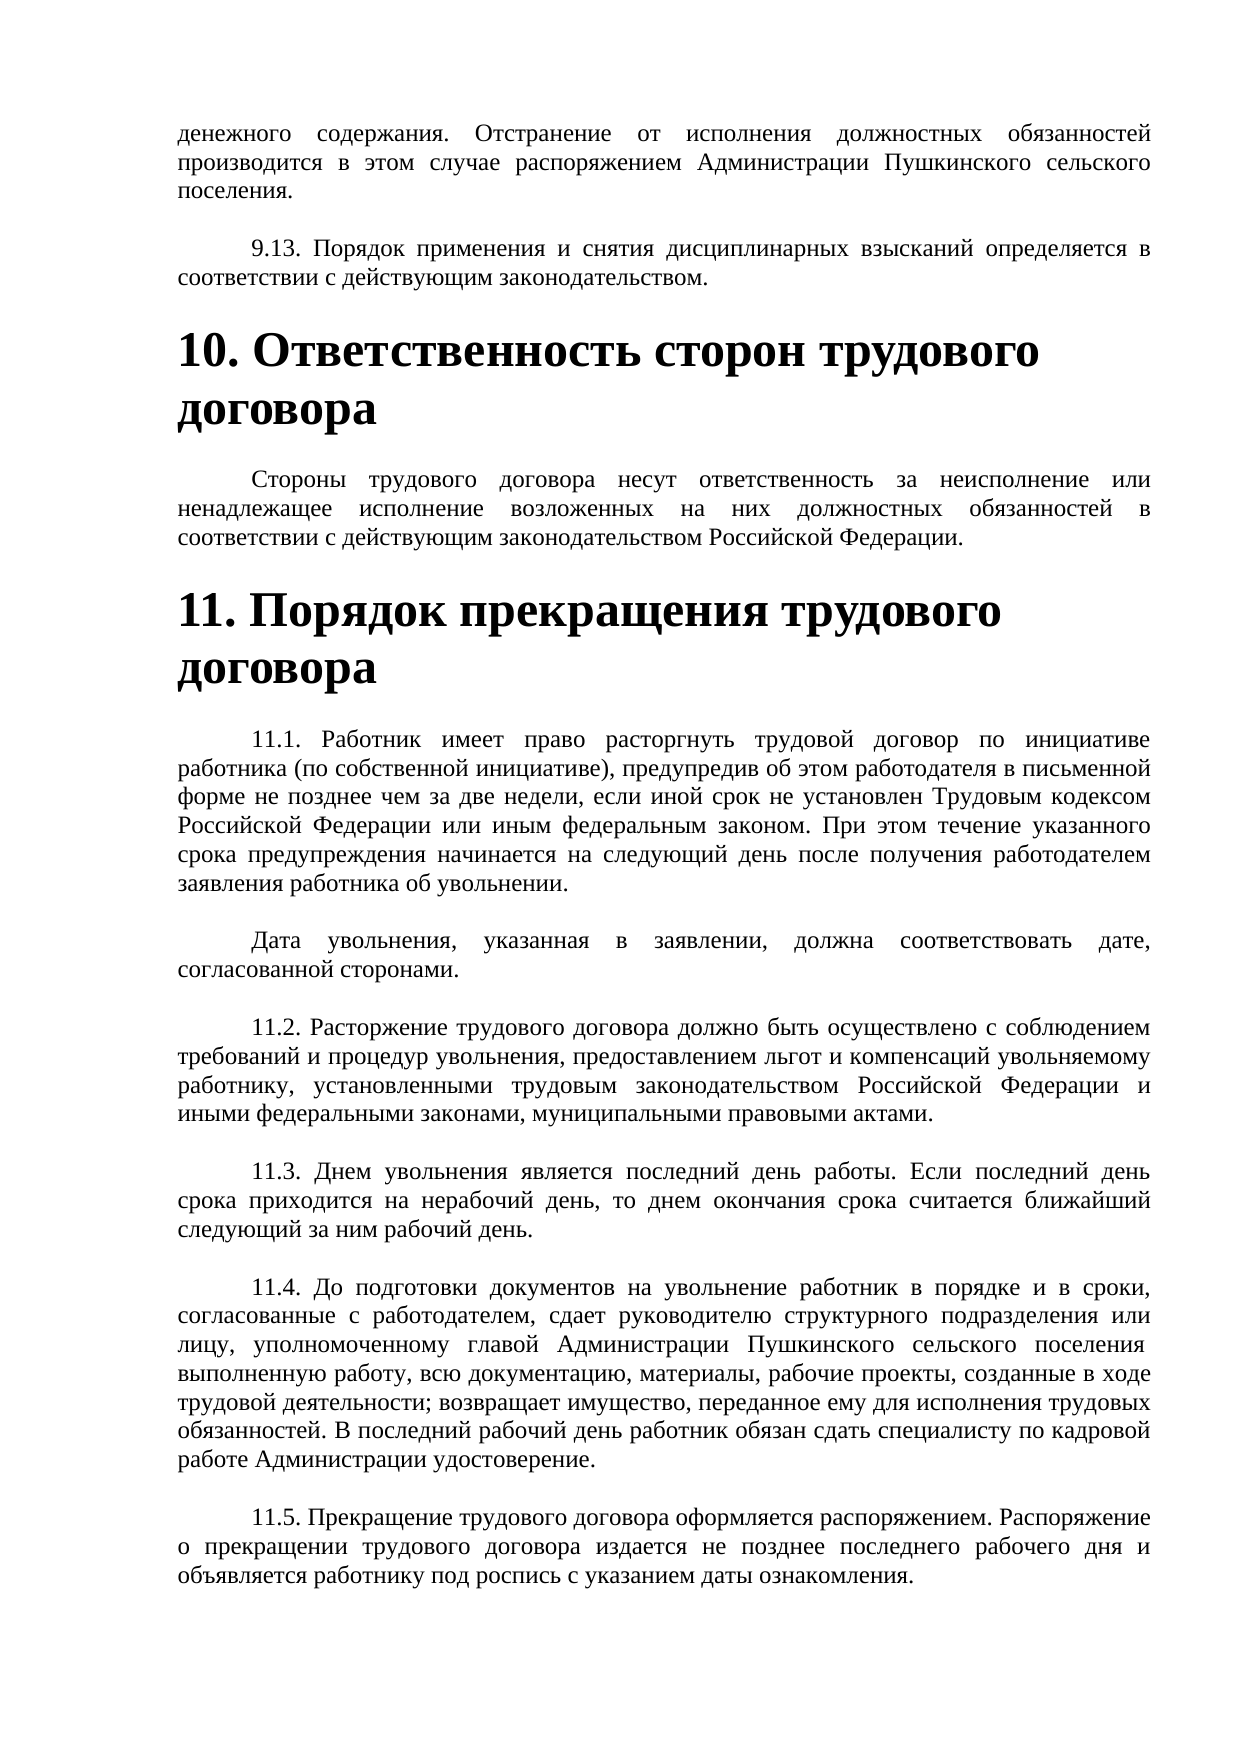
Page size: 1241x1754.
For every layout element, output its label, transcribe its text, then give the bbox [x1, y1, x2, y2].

text 11.5. Прекращение трудового договора оформляется распоряжением. Распоряжение о прекращении трудового договора издается не позднее последнего рабочего дня и объявляется работнику под роспись с указанием даты ознакомления. [177, 1502, 1152, 1588]
text 10. Ответственность сторон трудового договора [177, 320, 1152, 435]
text 11. Порядок прекращения трудового договора [177, 580, 1152, 695]
text 11.4. До подготовки документов на увольнение работник в порядке и в сроки, согласованные с работодателем, сдает руководителю структурного подразделения или лицу, уполномоченному главой Администрации Пушкинского сельского поселения выполненную работу, всю документацию, материалы, рабочие проекты, созданные в ходе трудовой деятельности; возвращает имущество, переданное ему для исполнения трудовых обязанностей. В последний рабочий день работник обязан сдать специалисту по кадровой работе Администрации удостоверение. [177, 1272, 1152, 1473]
text 11.1. Работник имеет право расторгнуть трудовой договор по инициативе работника (по собственной инициативе), предупредив об этом работодателя в письменной форме не позднее чем за две недели, если иной срок не установлен Трудовым кодексом Российской Федерации или иным федеральным законом. При этом течение указанного срока предупреждения начинается на следующий день после получения работодателем заявления работника об увольнении. [177, 724, 1152, 896]
text Дата увольнения, указанная в заявлении, должна соответствовать дате, согласованной сторонами. [177, 926, 1152, 983]
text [177, 118, 1152, 204]
text 11.3. Днем увольнения является последний день работы. Если последний день срока приходится на нерабочий день, то днем окончания срока считается ближайший следующий за ним рабочий день. [177, 1156, 1152, 1243]
text 11.2. Расторжение трудового договора должно быть осуществлено с соблюдением требований и процедур увольнения, предоставлением льгот и компенсаций увольняемому работнику, установленными трудовым законодательством Российской Федерации и иными федеральными законами, муниципальными правовыми актами. [177, 1012, 1152, 1127]
text 9.13. Порядок применения и снятия дисциплинарных взысканий определяется в соответствии с действующим законодательством. [177, 233, 1152, 291]
text Стороны трудового договора несут ответственность за неисполнение или ненадлежащее исполнение возложенных на них должностных обязанностей в соответствии с действующим законодательством Российской Федерации. [177, 464, 1152, 551]
